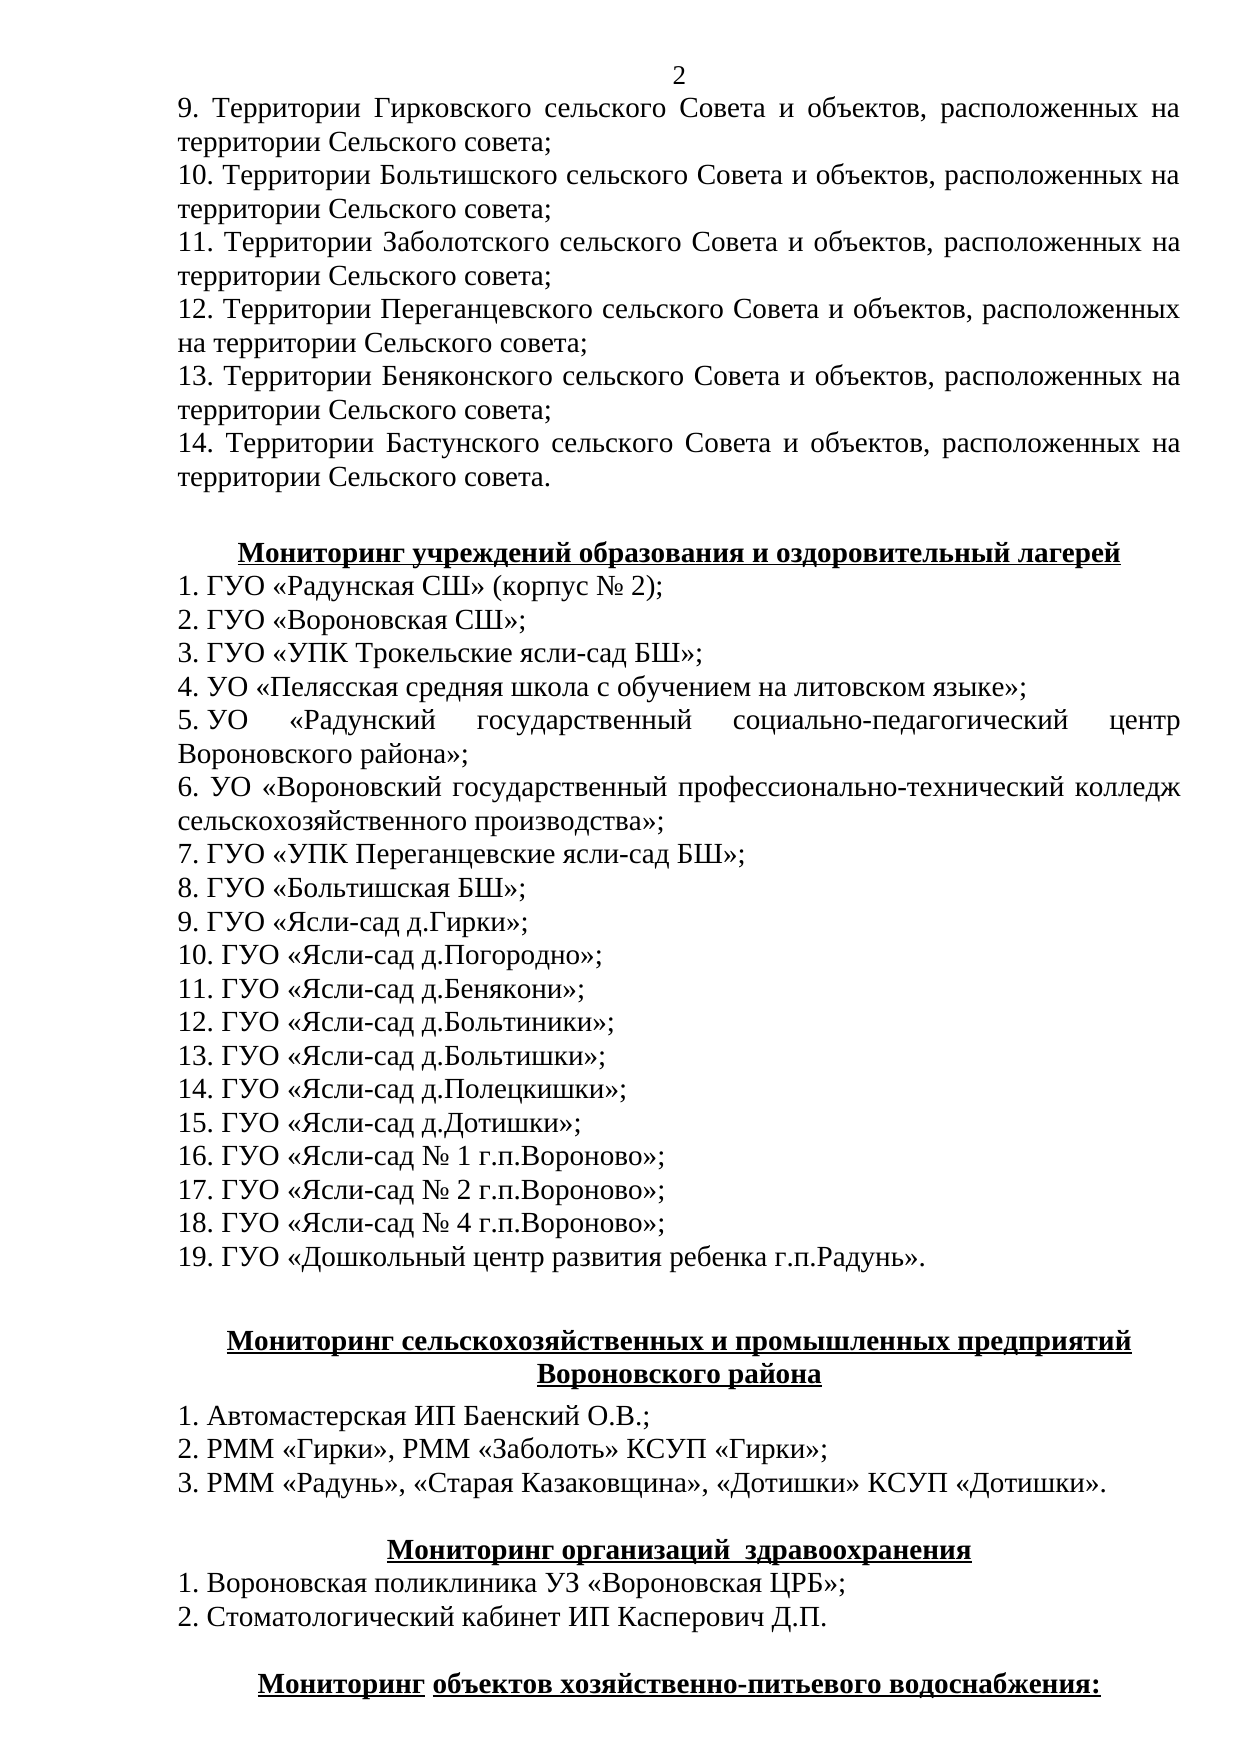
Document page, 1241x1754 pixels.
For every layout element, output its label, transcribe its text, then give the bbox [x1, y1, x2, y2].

text 13. ГУО «Ясли-сад д.Больтишки»; [177, 1038, 1181, 1071]
text 14. Территории Бастунского сельского Совета и объектов, расположенных на территории Сельского совета. [177, 426, 1181, 493]
text 1. ГУО «Радунская СШ» (корпус № 2); [177, 568, 1181, 602]
text 3. ГУО «УПК Трокельские ясли-сад БШ»; [177, 635, 1181, 669]
text 3. РММ «Радунь», «Старая Казаковщина», «Дотишки» КСУП «Дотишки». [177, 1465, 1181, 1498]
text 18. ГУО «Ясли-сад № 4 г.п.Вороново»; [177, 1206, 1181, 1239]
text 1. Автомастерская ИП Баенский О.В.; [177, 1398, 1181, 1431]
text 9. ГУО «Ясли-сад д.Гирки»; [177, 904, 1181, 937]
text Мониторинг организаций здравоохранения [177, 1532, 1181, 1566]
text 11. ГУО «Ясли-сад д.Бенякони»; [177, 971, 1181, 1004]
text 13. Территории Беняконского сельского Совета и объектов, расположенных на территории Сельского совета; [177, 358, 1181, 426]
text 1. Вороновская поликлиника УЗ «Вороновская ЦРБ»; [177, 1566, 1181, 1599]
text 10. Территории Больтишского сельского Совета и объектов, расположенных на территории Сельского совета; [177, 157, 1181, 224]
text Мониторинг объектов хозяйственно-питьевого водоснабжения: [177, 1666, 1181, 1700]
text 7. ГУО «УПК Переганцевские ясли-сад БШ»; [177, 837, 1181, 870]
text 2. Стоматологический кабинет ИП Касперович Д.П. [177, 1599, 1181, 1633]
text 4. УО «Пелясская средняя школа с обучением на литовском языке»; [177, 669, 1181, 702]
text Мониторинг сельскохозяйственных и промышленных предприятий Вороновского района [177, 1323, 1181, 1390]
text 8. ГУО «Больтишская БШ»; [177, 870, 1181, 904]
text Мониторинг учреждений образования и оздоровительный лагерей [177, 535, 1181, 568]
text 6. УО «Вороновский государственный профессионально-технический колледж сельскохозяйственного производства»; [177, 769, 1181, 837]
text 2. РММ «Гирки», РММ «Заболоть» КСУП «Гирки»; [177, 1431, 1181, 1465]
text 19. ГУО «Дошкольный центр развития ребенка г.п.Радунь». [177, 1239, 1181, 1273]
text 16. ГУО «Ясли-сад № 1 г.п.Вороново»; [177, 1138, 1181, 1172]
text 15. ГУО «Ясли-сад д.Дотишки»; [177, 1105, 1181, 1138]
text 5. УО «Радунский государственный социально-педагогический центр Вороновского района»; [177, 702, 1181, 769]
text 12. Территории Переганцевского сельского Совета и объектов, расположенных на территории Сельского совета; [177, 291, 1181, 358]
text 11. Территории Заболотского сельского Совета и объектов, расположенных на территории Сельского совета; [177, 224, 1181, 291]
text 14. ГУО «Ясли-сад д.Полецкишки»; [177, 1071, 1181, 1105]
text 12. ГУО «Ясли-сад д.Больтиники»; [177, 1004, 1181, 1038]
text 9. Территории Гирковского сельского Совета и объектов, расположенных на территории Сельского совета; [177, 90, 1181, 157]
text 10. ГУО «Ясли-сад д.Погородно»; [177, 937, 1181, 971]
text 2. ГУО «Вороновская СШ»; [177, 602, 1181, 635]
text 17. ГУО «Ясли-сад № 2 г.п.Вороново»; [177, 1172, 1181, 1206]
